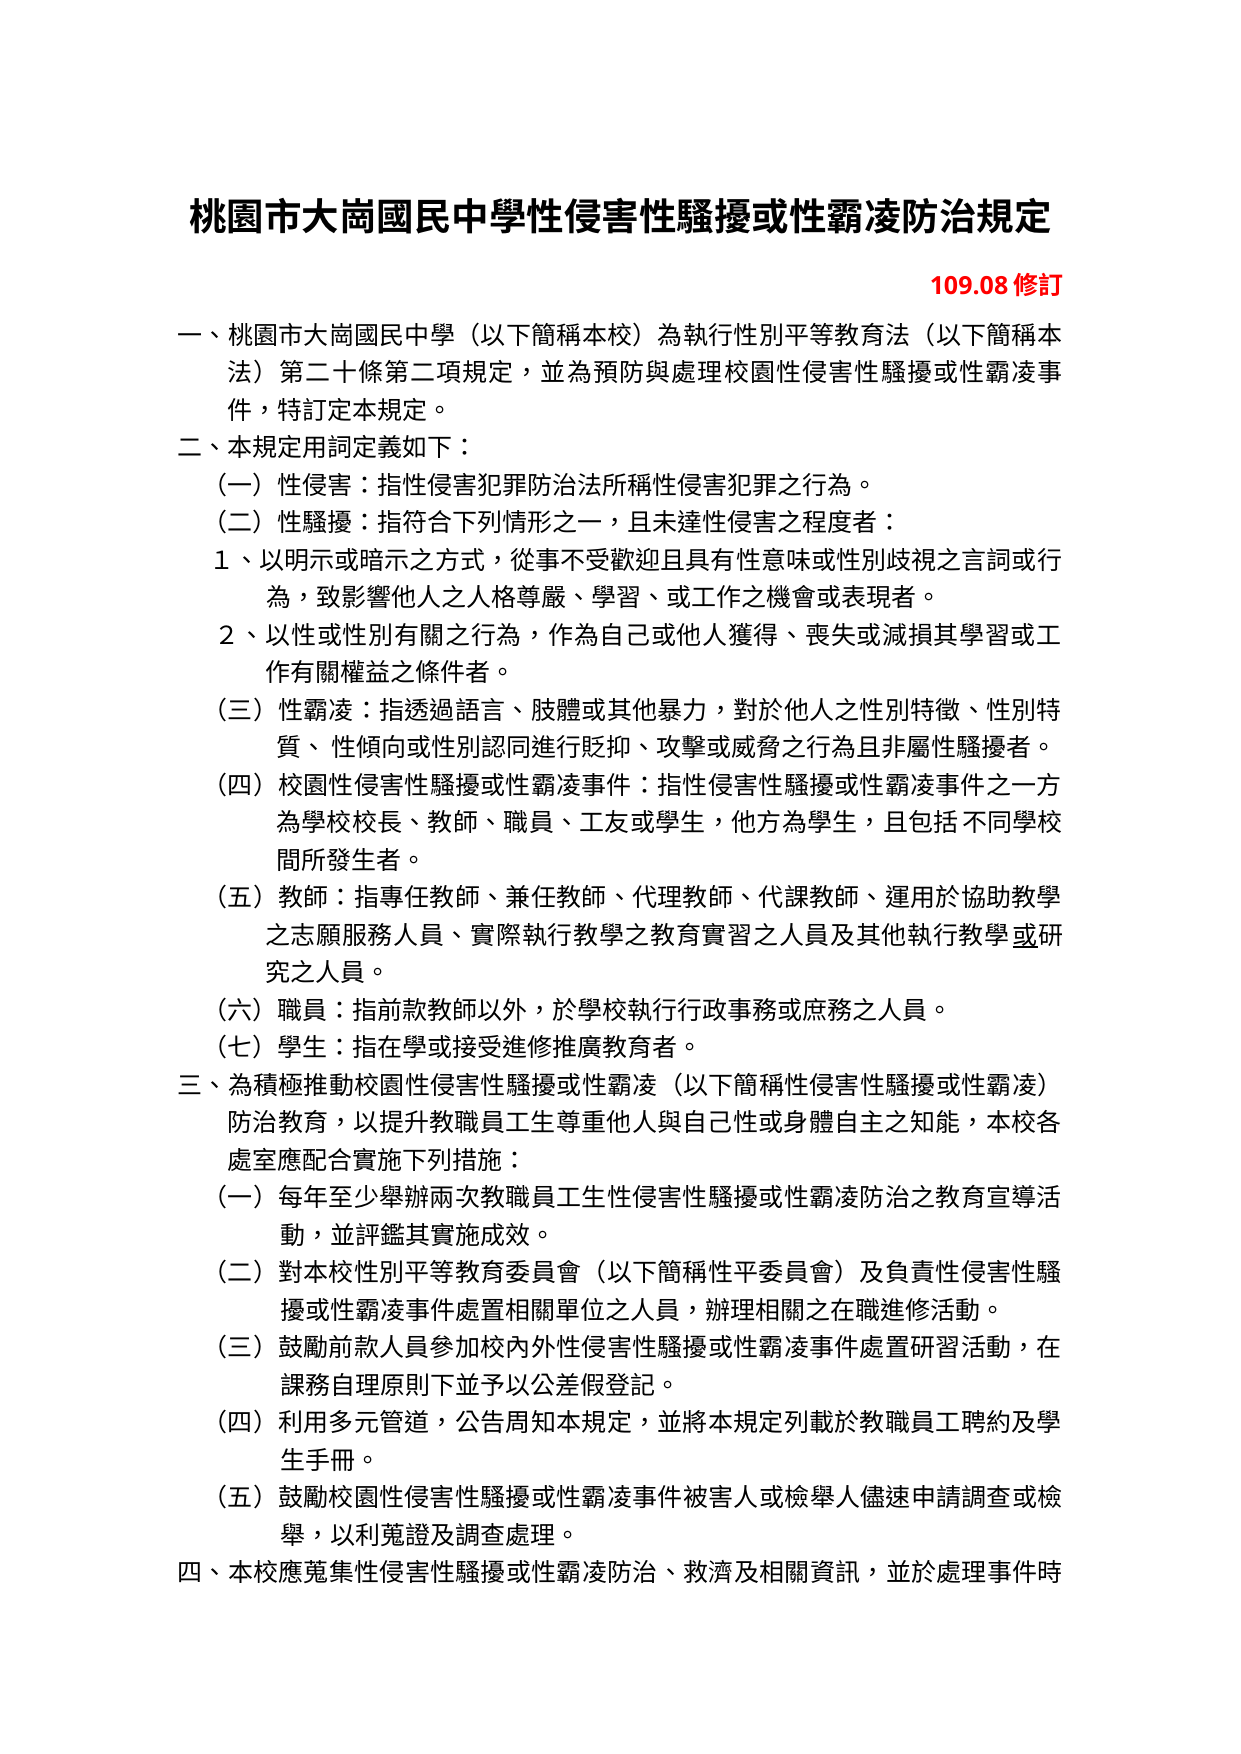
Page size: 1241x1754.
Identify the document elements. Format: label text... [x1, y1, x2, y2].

text （三）性霸凌：指透過語言、肢體或其他暴力，對於他人之性別特徵、性別特質、 性傾向或性別認同進行貶抑、攻擊或威脅之行為且非屬性騷擾者。 [202, 689, 1063, 764]
text （四）利用多元管道，公告周知本規定，並將本規定列載於教職員工聘約及學生手冊。 [202, 1402, 1063, 1477]
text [177, 1552, 1063, 1589]
text （五）鼓勵校園性侵害性騷擾或性霸凌事件被害人或檢舉人儘速申請調查或檢舉，以利蒐證及調查處理。 [202, 1477, 1063, 1552]
text 桃園市大崗國民中學性侵害性騷擾或性霸凌防治規定 [177, 177, 1063, 252]
text 二、本規定用詞定義如下： [177, 427, 1063, 464]
text （五）教師：指專任教師、兼任教師、代理教師、代課教師、運用於協助教學之志願服務人員、實際執行教學之教育實習之人員及其他執行教學或研究之人員。 [202, 877, 1063, 989]
text （二）性騷擾：指符合下列情形之一，且未達性侵害之程度者： [202, 502, 1063, 539]
text 一、桃園市大崗國民中學（以下簡稱本校）為執行性別平等教育法（以下簡稱本法）第二十條第二項規定，並為預防與處理校園性侵害性騷擾或性霸凌事件，特訂定本規定。 [177, 314, 1063, 427]
text １、以明示或暗示之方式，從事不受歡迎且具有性意味或性別歧視之言詞或行為，致影響他人之人格尊嚴、學習、或工作之機會或表現者。 [177, 539, 1063, 614]
text （二）對本校性別平等教育委員會（以下簡稱性平委員會）及負責性侵害性騷擾或性霸凌事件處置相關單位之人員，辦理相關之在職進修活動。 [202, 1252, 1063, 1327]
text ２、以性或性別有關之行為，作為自己或他人獲得、喪失或減損其學習或工作有關權益之條件者。 [214, 614, 1063, 689]
text （四）校園性侵害性騷擾或性霸凌事件：指性侵害性騷擾或性霸凌事件之一方為學校校長、教師、職員、工友或學生，他方為學生，且包括不同學校間所發生者。 [202, 764, 1063, 877]
text （六）職員：指前款教師以外，於學校執行行政事務或庶務之人員。 [202, 989, 1063, 1027]
text （三）鼓勵前款人員參加校內外性侵害性騷擾或性霸凌事件處置研習活動，在課務自理原則下並予以公差假登記。 [202, 1327, 1063, 1402]
text （一）每年至少舉辦兩次教職員工生性侵害性騷擾或性霸凌防治之教育宣導活動，並評鑑其實施成效。 [202, 1177, 1063, 1252]
text 109.08修訂 [177, 264, 1063, 302]
text （七）學生：指在學或接受進修推廣教育者。 [202, 1027, 1063, 1064]
text （一）性侵害：指性侵害犯罪防治法所稱性侵害犯罪之行為。 [202, 464, 1063, 502]
text 三、為積極推動校園性侵害性騷擾或性霸凌（以下簡稱性侵害性騷擾或性霸凌）防治教育，以提升教職員工生尊重他人與自己性或身體自主之知能，本校各處室應配合實施下列措施： [177, 1064, 1063, 1177]
